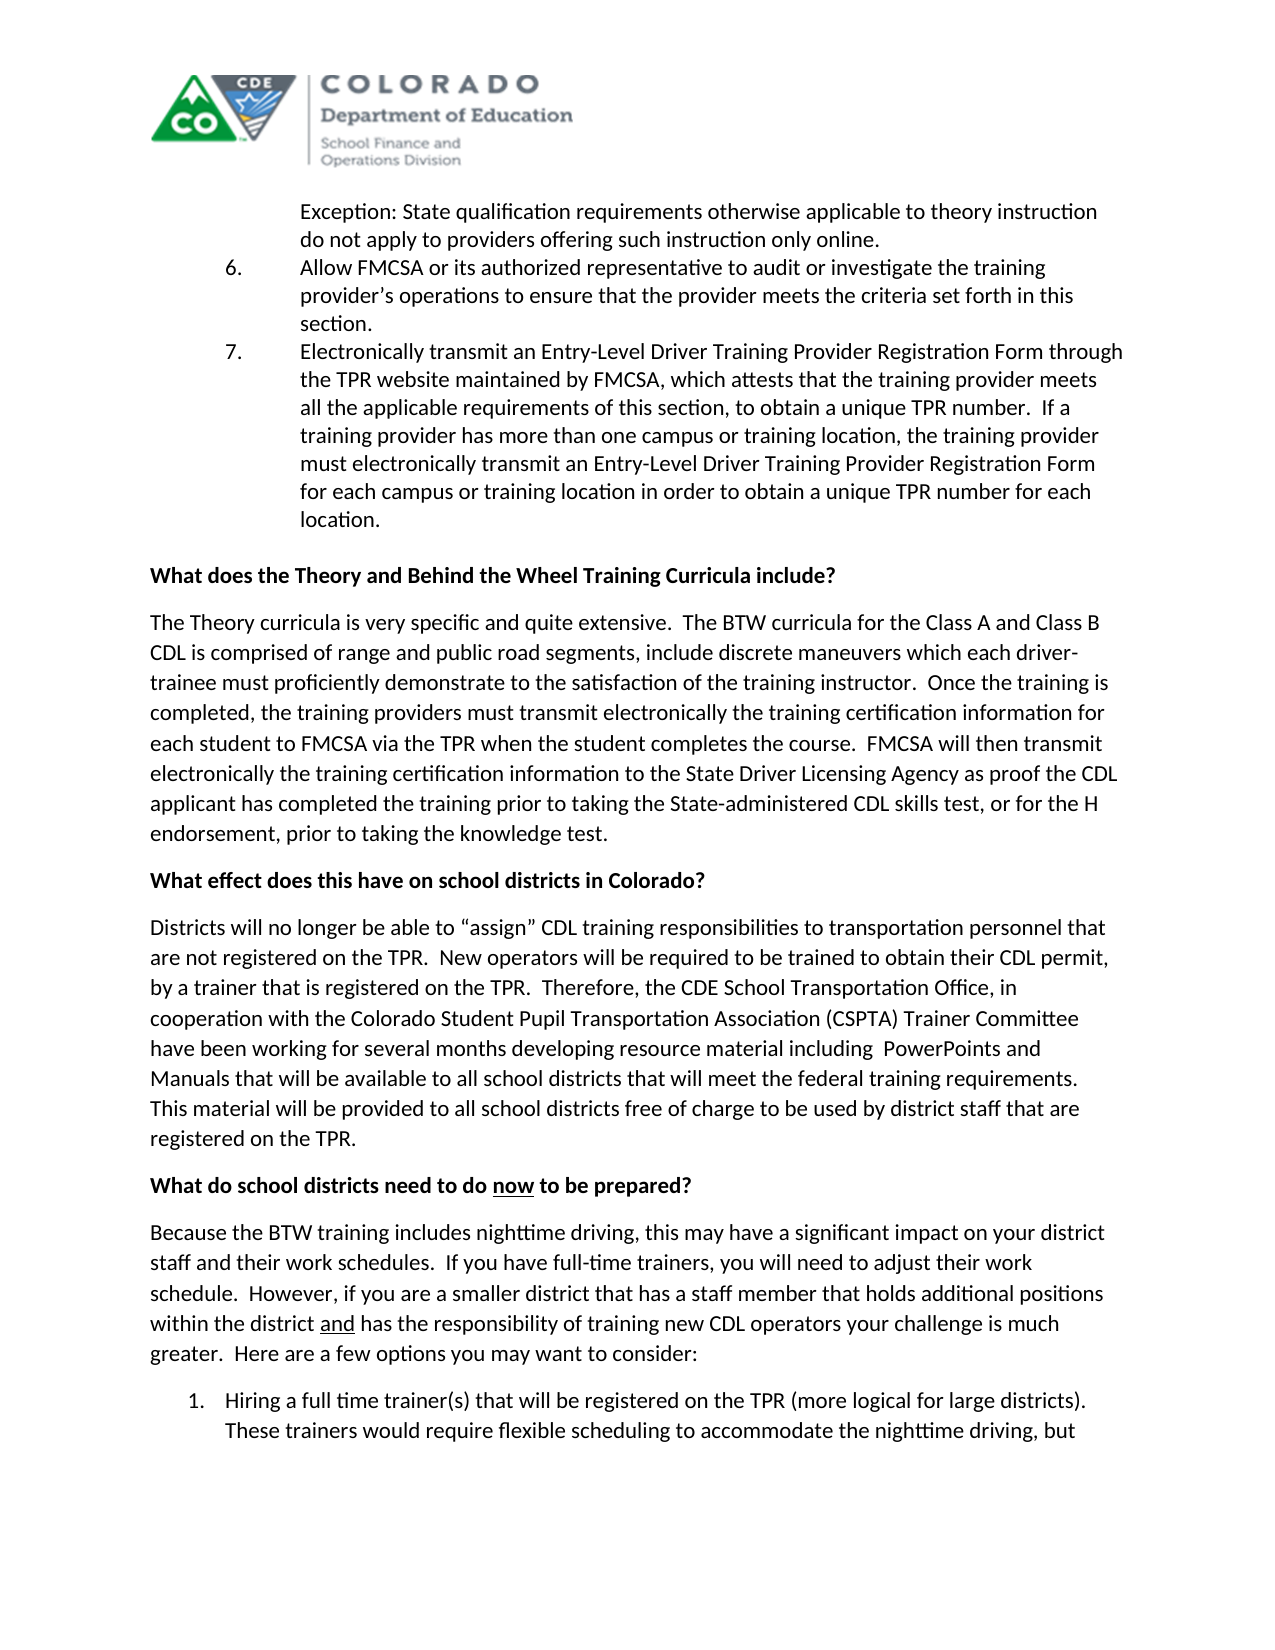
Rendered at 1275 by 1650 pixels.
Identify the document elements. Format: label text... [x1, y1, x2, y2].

text 6. Allow FMCSA or its authorized representative to audit or investigate the training provider’s operations to ensure that the provider meets the criteria set forth in this section. [225, 253, 1125, 337]
text Because the BTW training includes nighttime driving, this may have a significant impact on your district staff and their work schedules. If you have full-time trainers, you will need to adjust their work schedule. However, if you are a smaller district that has a staff member that holds additional positions within the district and has the responsibility of training new CDL operators your challenge is much greater. Here are a few options you may want to consider: [150, 1218, 1125, 1367]
text 7. Electronically transmit an Entry-Level Driver Training Provider Registration Form through the TPR website maintained by FMCSA, which attests that the training provider meets all the applicable requirements of this section, to obtain a unique TPR number. If a training provider has more than one campus or training location, the training provider must electronically transmit an Entry-Level Driver Training Provider Registration Form for each campus or training location in order to obtain a unique TPR number for each location. [225, 337, 1125, 533]
picture [150, 75, 573, 169]
text Districts will no longer be able to “assign” CDL training responsibilities to transportation personnel that are not registered on the TPR. New operators will be required to be trained to obtain their CDL permit, by a trainer that is registered on the TPR. Therefore, the CDE School Transportation Office, in cooperation with the Colorado Student Pupil Transportation Association (CSPTA) Trainer Committee have been working for several months developing resource material including PowerPoints and Manuals that will be available to all school districts that will meet the federal training requirements. This material will be provided to all school districts free of charge to be used by district staff that are registered on the TPR. [150, 913, 1125, 1153]
text Exception: State qualification requirements otherwise applicable to theory instruction do not apply to providers offering such instruction only online. [300, 197, 1125, 253]
text What does the Theory and Behind the Wheel Training Curricula include? [150, 561, 1125, 589]
text What effect does this have on school districts in Colorado? [150, 866, 1125, 894]
list Hiring a full time trainer(s) that will be registered on the TPR (more logical for large districts). These trainers would require flexible scheduling to accommodate the nighttime driving, but [187, 1386, 1125, 1444]
text The Theory curricula is very specific and quite extensive. The BTW curricula for the Class A and Class B CDL is comprised of range and public road segments, include discrete maneuvers which each driver-trainee must proficiently demonstrate to the satisfaction of the training instructor. Once the training is completed, the training providers must transmit electronically the training certification information for each student to FMCSA via the TPR when the student completes the course. FMCSA will then transmit electronically the training certification information to the State Driver Licensing Agency as proof the CDL applicant has completed the training prior to taking the State-administered CDL skills test, or for the H endorsement, prior to taking the knowledge test. [150, 608, 1125, 847]
text What do school districts need to do now to be prepared? [150, 1171, 1125, 1199]
